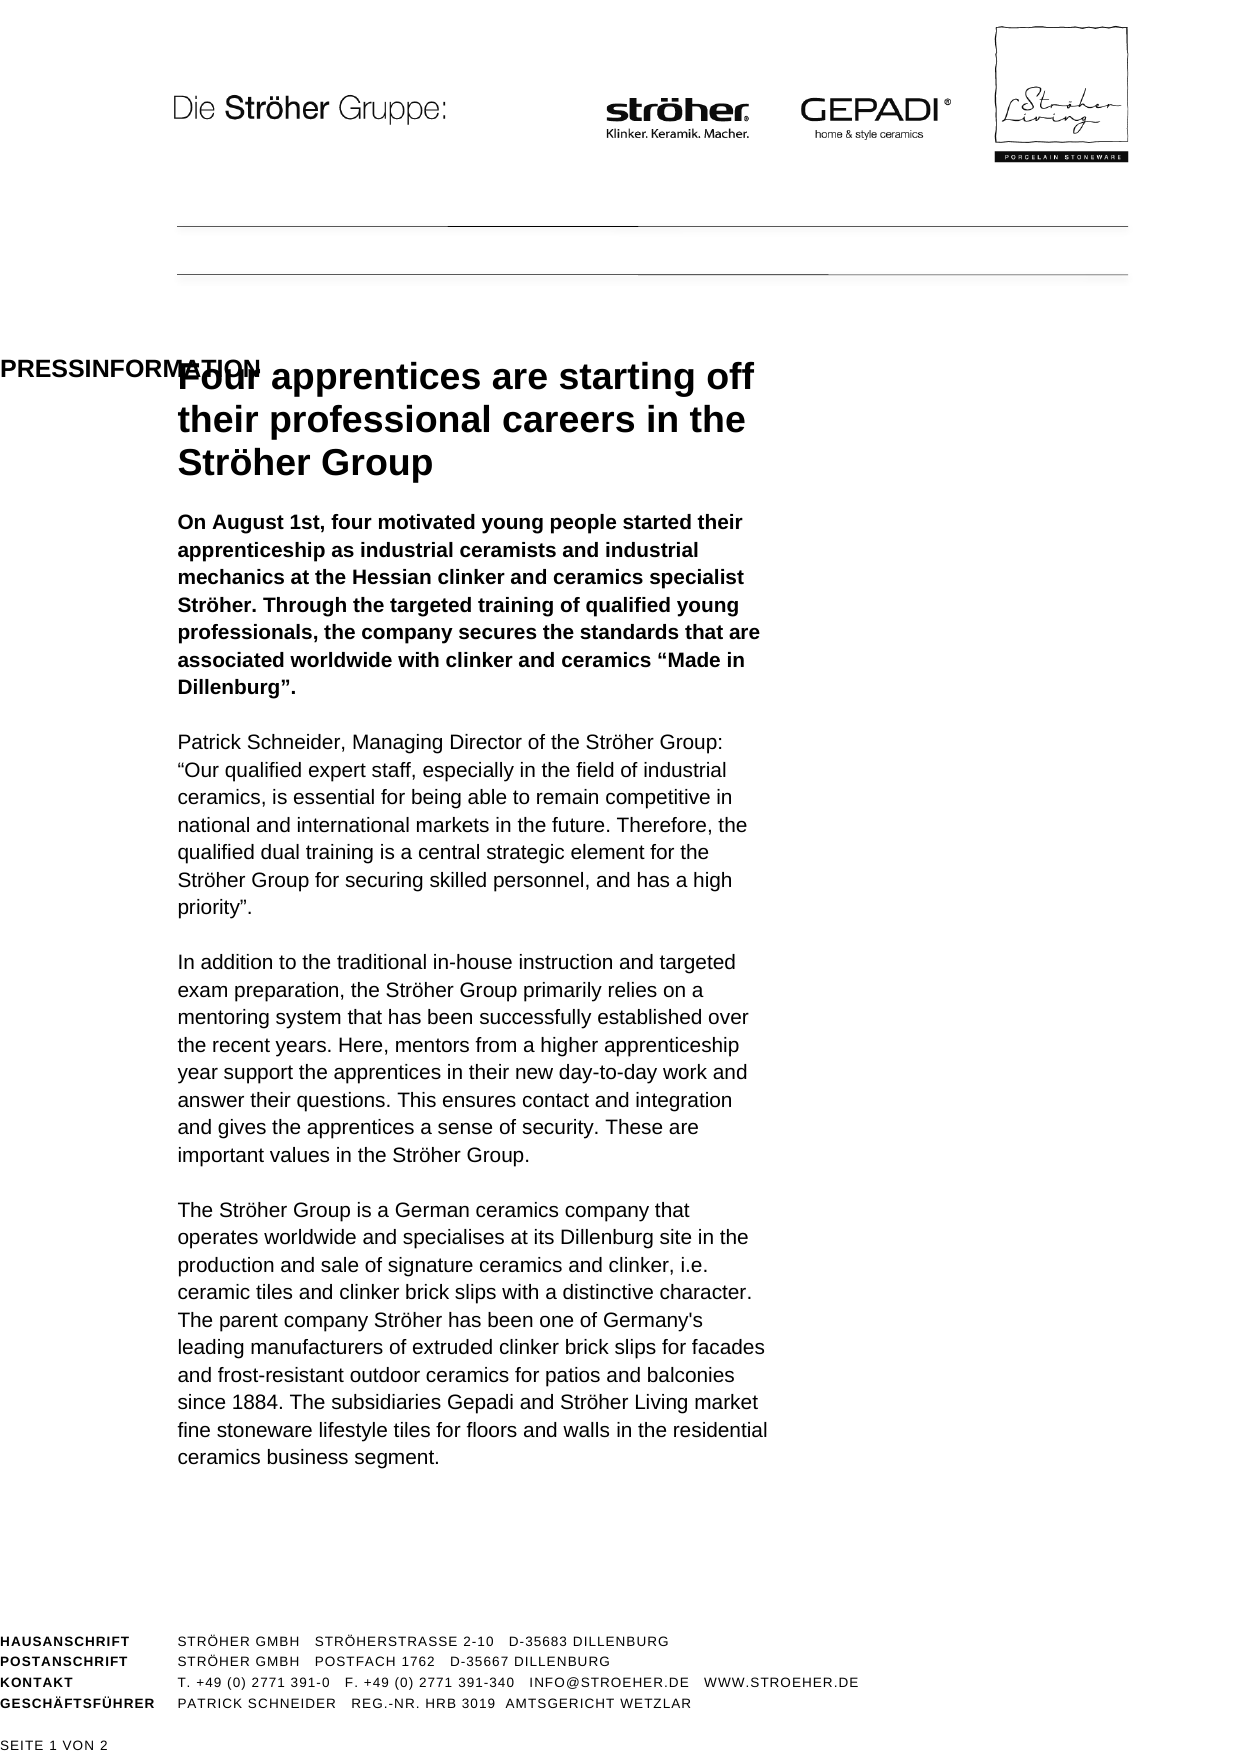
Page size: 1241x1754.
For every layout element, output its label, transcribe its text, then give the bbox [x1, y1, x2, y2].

text In addition to the traditional in-house instruction and targeted exam preparation, the Ströher Group primarily relies on a mentoring system that has been successfully established over the recent years. Here, mentors from a higher apprenticeship year support the apprentices in their new day-to-day work and answer their questions. This ensures contact and integration and gives the apprentices a sense of security. These are important values in the Ströher Group. [177, 950, 768, 1167]
picture [158, 0, 455, 195]
text Patrick Schneider, Managing Director of the Ströher Group: “Our qualified expert staff, especially in the field of industrial ceramics, is essential for being able to remain competitive in national and international markets in the future. Therefore, the qualified dual training is a central strategic element for the Ströher Group for securing skilled personnel, and has a high priority”. [177, 703, 768, 919]
text The Ströher Group is a German ceramics company that operates worldwide and specialises at its Dillenburg site in the production and sale of signature ceramics and clinker, i.e. ceramic tiles and clinker brick slips with a distinctive character. The parent company Ströher has been one of Germany's leading manufacturers of extruded clinker brick slips for facades and frost-resistant outdoor ceramics for patios and balconies since 1884. The subsidiaries Gepadi and Ströher Living market fine stoneware lifestyle tiles for floors and walls in the residential ceramics business segment. [177, 1198, 768, 1469]
text On August 1st, four motivated young people started their apprenticeship as industrial ceramists and industrial mechanics at the Hessian clinker and ceramics specialist Ströher. Through the targeted training of qualified young professionals, the company secures the standards that are associated worldwide with clinker and ceramics “Made in Dillenburg”. [177, 510, 768, 699]
text Four apprentices are starting off their professional careers in the Ströher Group [177, 354, 768, 484]
picture [589, 0, 1204, 197]
